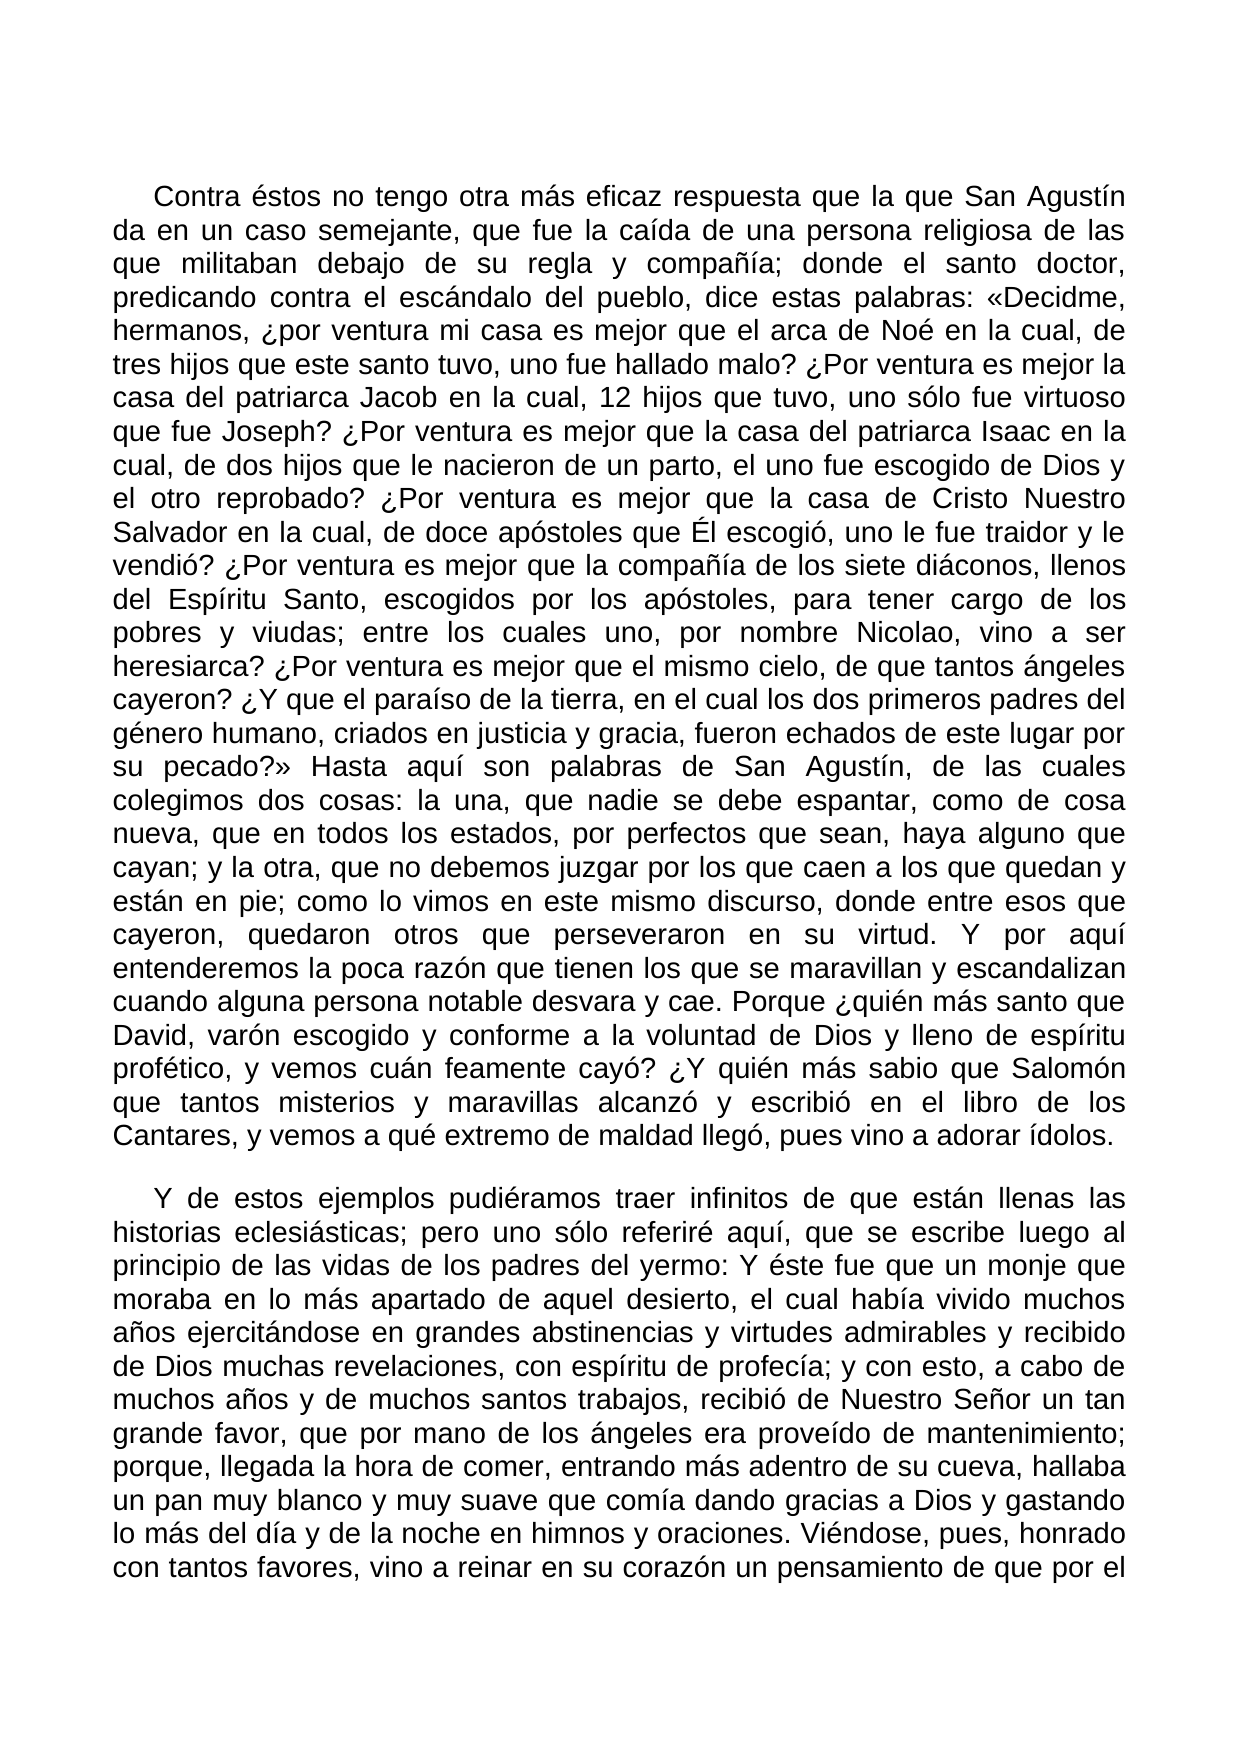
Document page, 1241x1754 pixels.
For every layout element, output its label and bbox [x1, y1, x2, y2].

table_header [113, 150, 1128, 1583]
